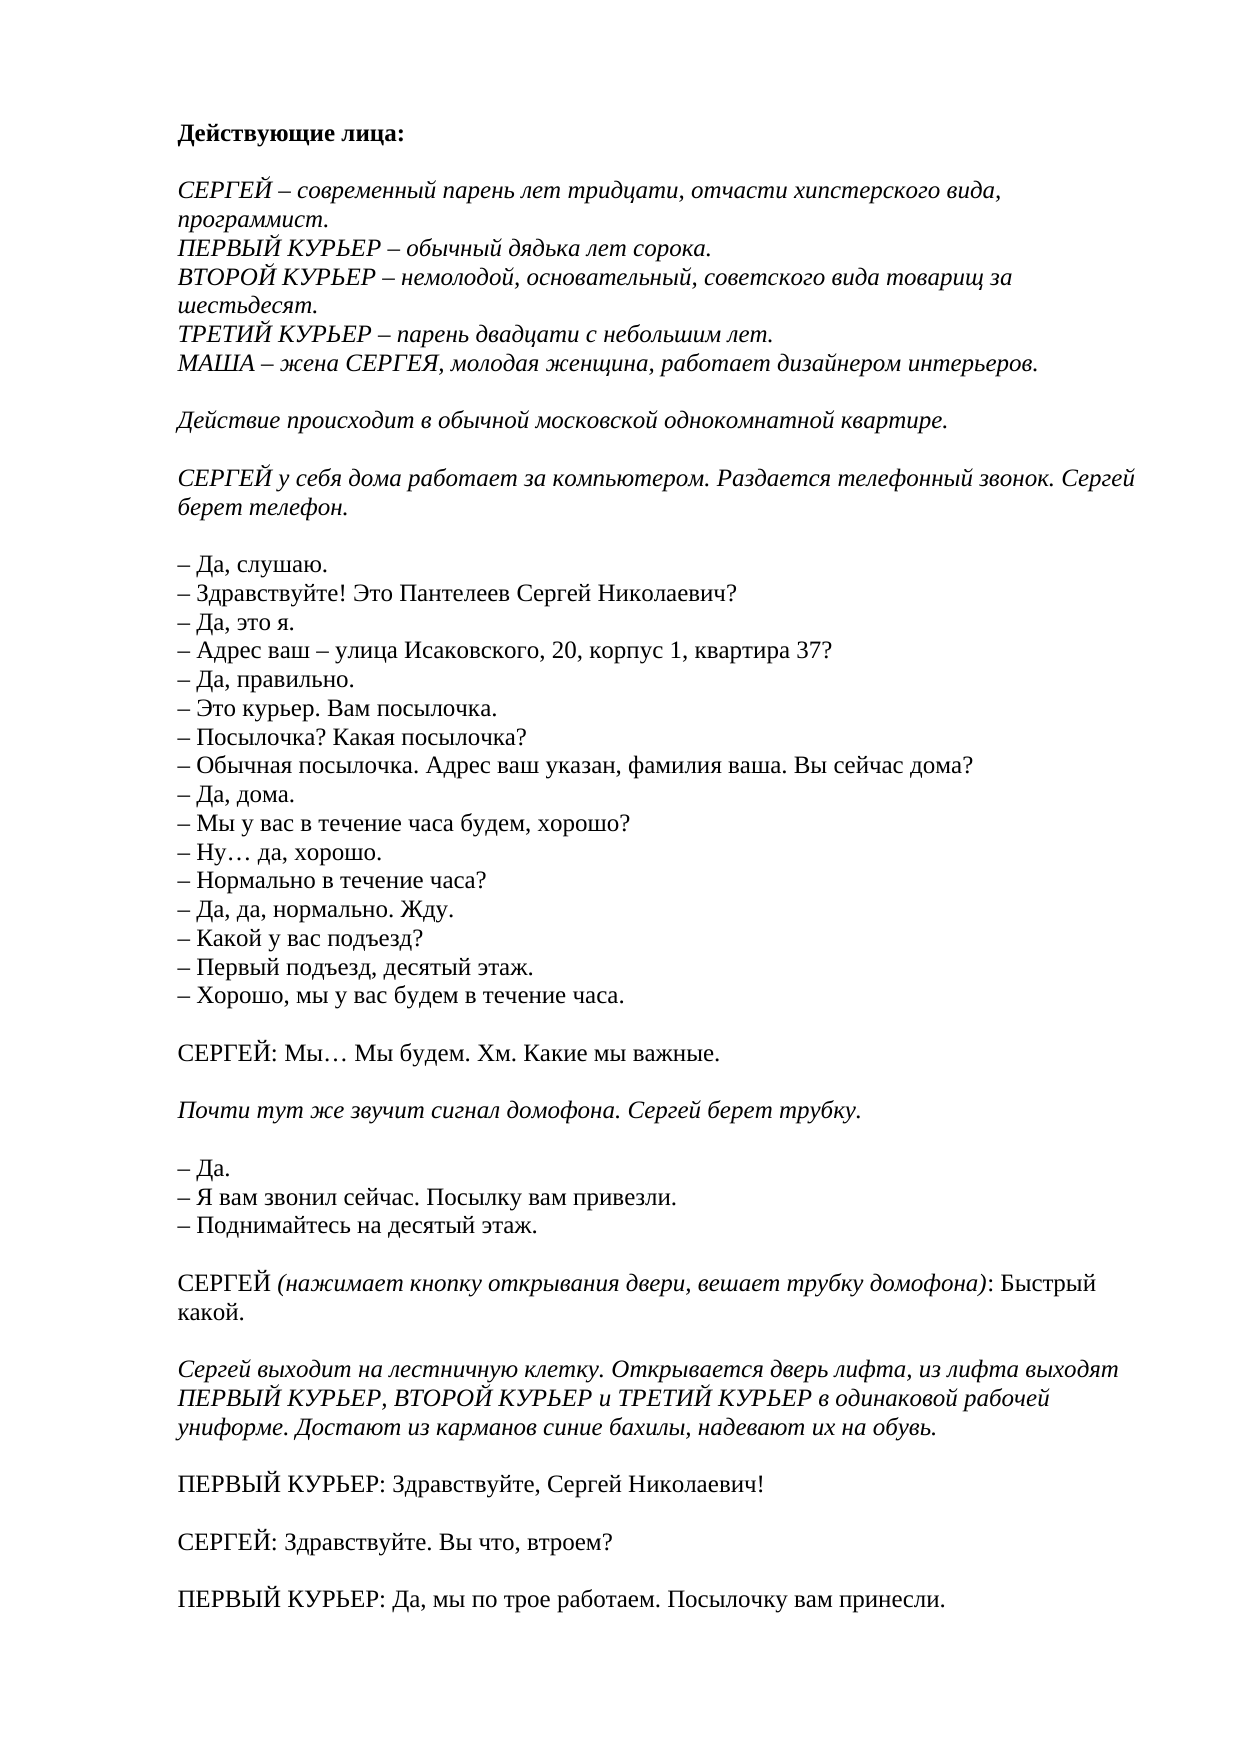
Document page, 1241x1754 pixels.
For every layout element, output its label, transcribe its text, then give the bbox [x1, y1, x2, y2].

text СЕРГЕЙ – современный парень лет тридцати, отчасти хипстерского вида, программист. [177, 176, 1152, 233]
text МАША – жена СЕРГЕЯ, молодая женщина, работает дизайнером интерьеров. [177, 348, 1152, 377]
text – Да, да, нормально. Жду. [177, 894, 1152, 923]
text Сергей выходит на лестничную клетку. Открывается дверь лифта, из лифта выходят ПЕРВЫЙ КУРЬЕР, ВТОРОЙ КУРЬЕР и ТРЕТИЙ КУРЬЕР в одинаковой рабочей униформе. Достают из карманов синие бахилы, надевают их на обувь. [177, 1354, 1152, 1441]
text – Я вам звонил сейчас. Посылку вам привезли. [177, 1182, 1152, 1211]
text – Ну… да, хорошо. [177, 837, 1152, 866]
text – Какой у вас подъезд? [177, 923, 1152, 952]
text – Адрес ваш – улица Исаковского, 20, корпус 1, квартира 37? [177, 636, 1152, 664]
text ВТОРОЙ КУРЬЕР – немолодой, основательный, советского вида товарищ за шестьдесят. [177, 262, 1152, 319]
text ПЕРВЫЙ КУРЬЕР: Да, мы по трое работаем. Посылочку вам принесли. [177, 1584, 1152, 1613]
text – Да, правильно. [177, 664, 1152, 693]
text – Обычная посылочка. Адрес ваш указан, фамилия ваша. Вы сейчас дома? [177, 751, 1152, 779]
text Почти тут же звучит сигнал домофона. Сергей берет трубку. [177, 1096, 1152, 1124]
text ТРЕТИЙ КУРЬЕР – парень двадцати с небольшим лет. [177, 319, 1152, 348]
text – Первый подъезд, десятый этаж. [177, 952, 1152, 981]
text СЕРГЕЙ: Здравствуйте. Вы что, втроем? [177, 1527, 1152, 1556]
text – Да, дома. [177, 779, 1152, 808]
text – Мы у вас в течение часа будем, хорошо? [177, 808, 1152, 837]
text – Поднимайтесь на десятый этаж. [177, 1211, 1152, 1239]
text Действующие лица: [177, 118, 1152, 147]
text – Здравствуйте! Это Пантелеев Сергей Николаевич? [177, 578, 1152, 607]
text ПЕРВЫЙ КУРЬЕР: Здравствуйте, Сергей Николаевич! [177, 1469, 1152, 1498]
text – Хорошо, мы у вас будем в течение часа. [177, 981, 1152, 1009]
text – Да, это я. [177, 607, 1152, 636]
text Действие происходит в обычной московской однокомнатной квартире. [177, 406, 1152, 434]
text – Нормально в течение часа? [177, 866, 1152, 894]
text – Это курьер. Вам посылочка. [177, 693, 1152, 722]
text ПЕРВЫЙ КУРЬЕР – обычный дядька лет сорока. [177, 233, 1152, 262]
text – Да, слушаю. [177, 549, 1152, 578]
text – Посылочка? Какая посылочка? [177, 722, 1152, 751]
text СЕРГЕЙ (нажимает кнопку открывания двери, вешает трубку домофона): Быстрый какой. [177, 1268, 1152, 1326]
text – Да. [177, 1153, 1152, 1182]
text СЕРГЕЙ: Мы… Мы будем. Хм. Какие мы важные. [177, 1038, 1152, 1067]
text СЕРГЕЙ у себя дома работает за компьютером. Раздается телефонный звонок. Сергей берет телефон. [177, 463, 1152, 521]
